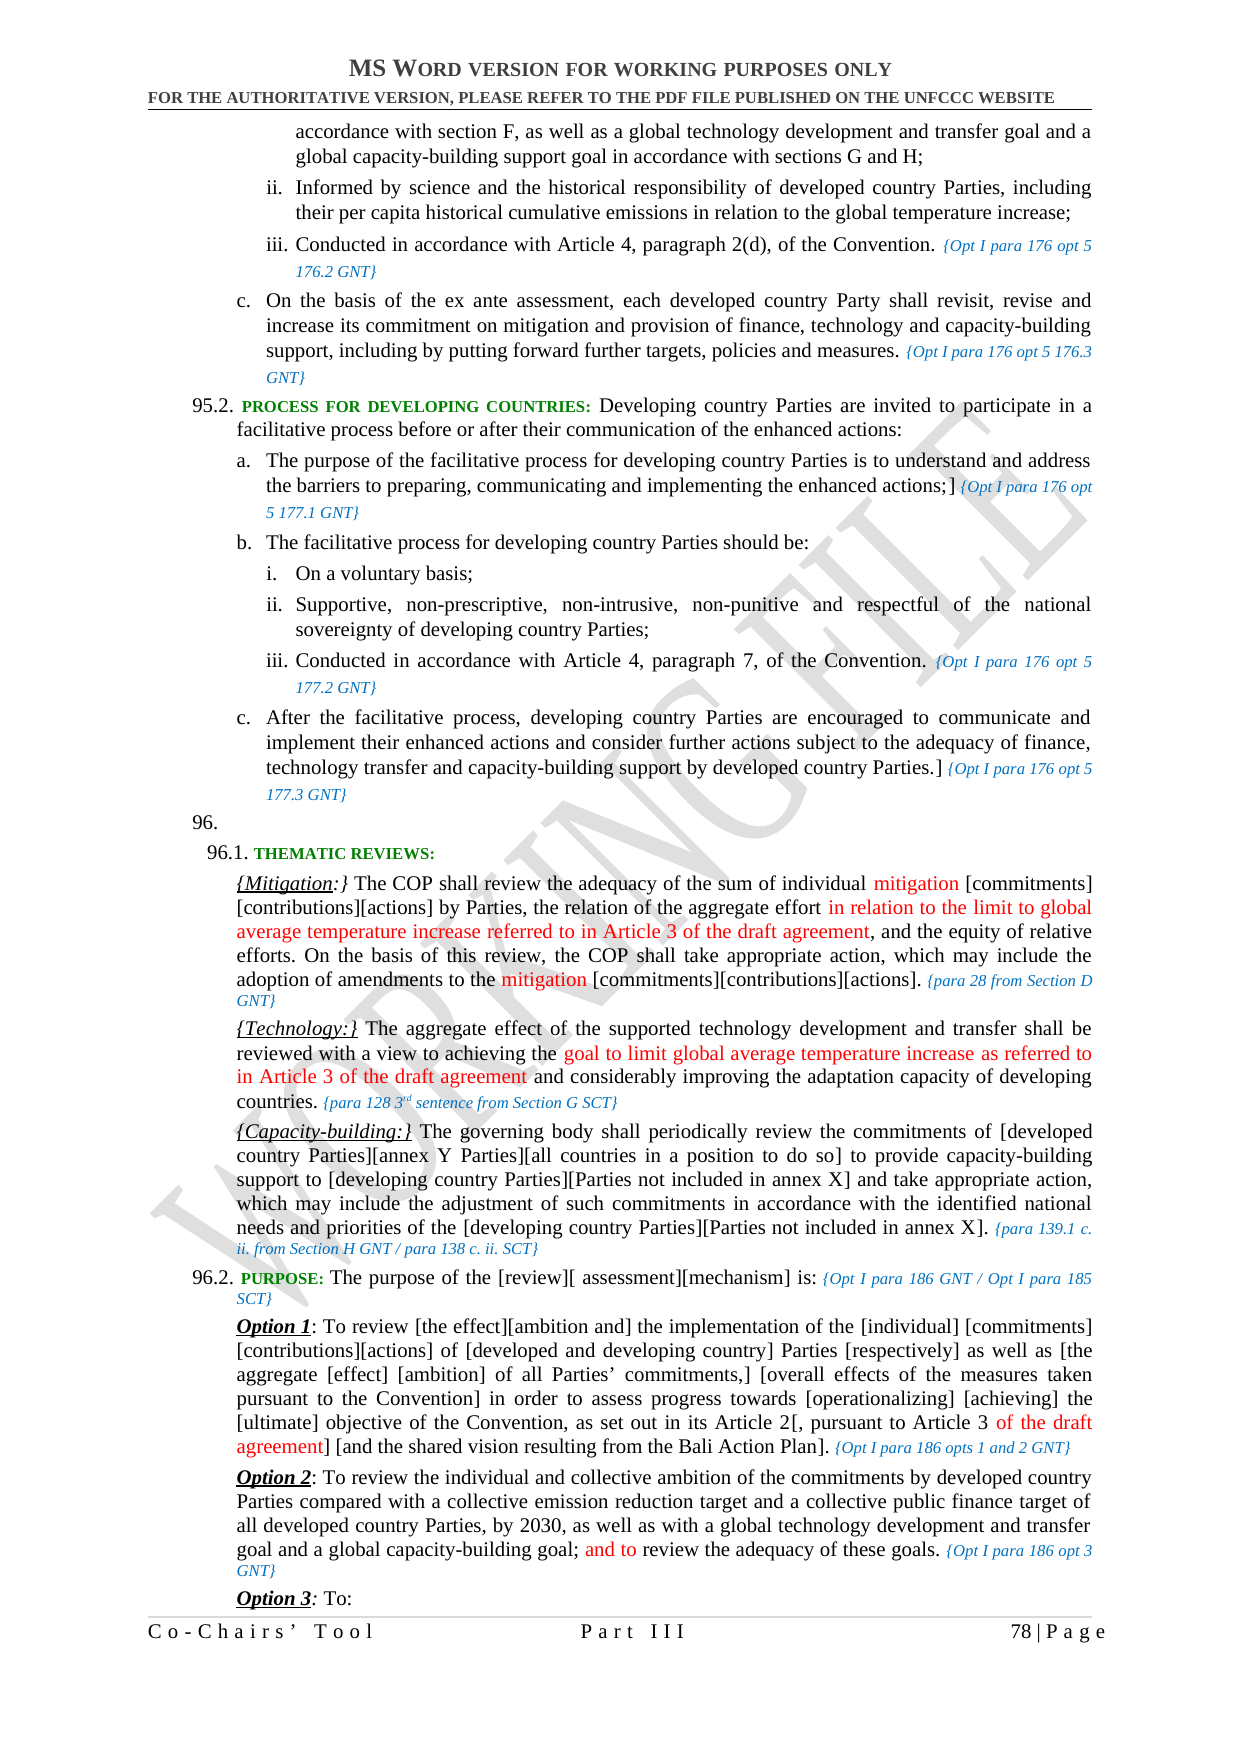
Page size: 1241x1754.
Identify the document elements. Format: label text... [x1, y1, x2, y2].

text ii. Supportive, non-prescriptive, non-intrusive, non-punitive and respectful of the national sovereignty of developing country Parties; [266, 591, 1092, 641]
text Option 3: To: [236, 1586, 1092, 1610]
text c. After the facilitative process, developing country Parties are encouraged to communicate and implement their enhanced actions and consider further actions subject to the adequacy of finance, technology transfer and capacity-building support by developed country Parties.] {Opt I para 176 opt 5 177.3 GNT} [236, 704, 1092, 804]
text 96. [192, 810, 1092, 834]
text a. The purpose of the facilitative process for developing country Parties is to understand and address the barriers to preparing, communicating and implementing the enhanced actions;] {Opt I para 176 opt 5 177.1 GNT} [236, 447, 1092, 522]
text iii. Conducted in accordance with Article 4, paragraph 7, of the Convention. {Opt I para 176 opt 5 177.2 GNT} [266, 647, 1092, 697]
text {Technology:} The aggregate effect of the supported technology development and transfer shall be reviewed with a view to achieving the goal to limit global average temperature increase as referred to in Article 3 of the draft agreement and considerably improving the adaptation capacity of developing countries. {para 128 3rd sentence from Section G SCT} [236, 1016, 1092, 1113]
text iii. Conducted in accordance with Article 4, paragraph 2(d), of the Convention. {Opt I para 176 opt 5 176.2 GNT} [266, 231, 1092, 281]
text {Mitigation:} The COP shall review the adequacy of the sum of individual mitigation [commitments][contributions][actions] by Parties, the relation of the aggregate effort in relation to the limit to global average temperature increase referred to in Article 3 of the draft agreement, and the equity of relative efforts. On the basis of this review, the COP shall take appropriate action, which may include the adoption of amendments to the mitigation [commitments][contributions][actions]. {para 28 from Section D GNT} [236, 871, 1092, 1010]
text c. On the basis of the ex ante assessment, each developed country Party shall revisit, revise and increase its commitment on mitigation and provision of finance, technology and capacity-building support, including by putting forward further targets, policies and measures. {Opt I para 176 opt 5 176.3 GNT} [236, 287, 1092, 387]
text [266, 118, 1092, 168]
text i. On a voluntary basis; [266, 560, 1092, 585]
text Option 1: To review [the effect][ambition and] the implementation of the [individual] [commitments] [contributions][actions] of [developed and developing country] Parties [respectively] as well as [the aggregate [effect] [ambition] of all Parties’ commitments,] [overall effects of the measures taken pursuant to the Convention] in order to assess progress towards [operationalizing] [achieving] the [ultimate] objective of the Convention, as set out in its Article 2[, pursuant to Article 3 of the draft agreement] [and the shared vision resulting from the Bali Action Plan]. {Opt I para 186 opts 1 and 2 GNT} [236, 1314, 1092, 1458]
text b. The facilitative process for developing country Parties should be: [236, 529, 1092, 554]
text 96.1. THEMATIC REVIEWS: [192, 840, 1092, 864]
text {Capacity-building:} The governing body shall periodically review the commitments of [developed country Parties][annex Y Parties][all countries in a position to do so] to provide capacity-building support to [developing country Parties][Parties not included in annex X] and take appropriate action, which may include the adjustment of such commitments in accordance with the identified national needs and priorities of the [developing country Parties][Parties not included in annex X]. {para 139.1 c. ii. from Section H GNT / para 138 c. ii. SCT} [236, 1119, 1092, 1258]
text Option 2: To review the individual and collective ambition of the commitments by developed country Parties compared with a collective emission reduction target and a collective public finance target of all developed country Parties, by 2030, as well as with a global technology development and transfer goal and a global capacity-building goal; and to review the adequacy of these goals. {Opt I para 186 opt 3 GNT} [236, 1465, 1092, 1580]
text ii. Informed by science and the historical responsibility of developed country Parties, including their per capita historical cumulative emissions in relation to the global temperature increase; [266, 174, 1092, 224]
text 96.2. PURPOSE: The purpose of the [review][ assessment][mechanism] is: {Opt I para 186 GNT / Opt I para 185 SCT} [192, 1264, 1092, 1308]
text 95.2. PROCESS FOR DEVELOPING COUNTRIES: Developing country Parties are invited to participate in a facilitative process before or after their communication of the enhanced actions: [192, 393, 1092, 441]
